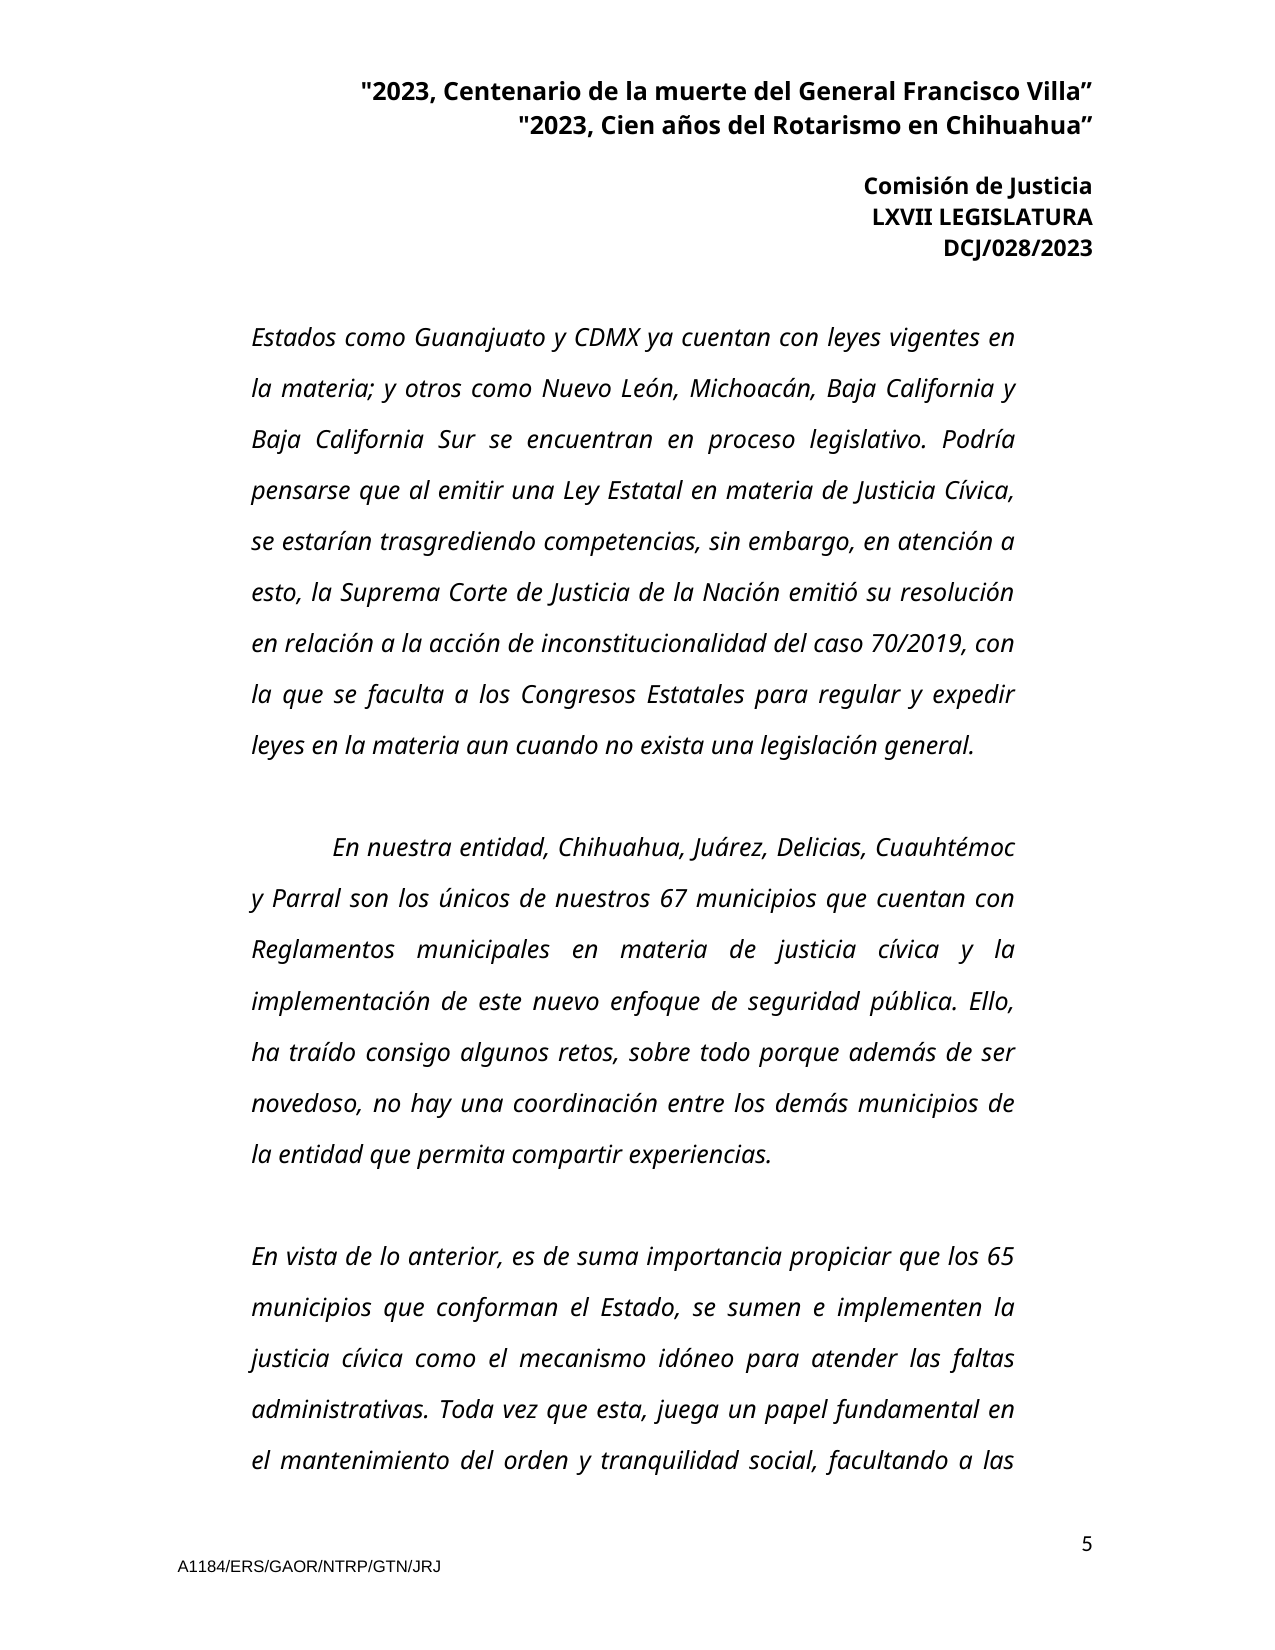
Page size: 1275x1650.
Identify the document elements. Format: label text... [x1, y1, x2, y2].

text Estados como Guanajuato y CDMX ya cuentan con leyes vigentes en la materia; y otros como Nuevo León, Michoacán, Baja California y Baja California Sur se encuentran en proceso legislativo. Podría pensarse que al emitir una Ley Estatal en materia de Justicia Cívica, se estarían trasgrediendo competencias, sin embargo, en atención a esto, la Suprema Corte de Justicia de la Nación emitió su resolución en relación a la acción de inconstitucionalidad del caso 70/2019, con la que se faculta a los Congresos Estatales para regular y expedir leyes en la materia aun cuando no exista una legislación general. [251, 320, 1019, 762]
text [251, 1238, 1019, 1477]
text En nuestra entidad, Chihuahua, Juárez, Delicias, Cuauhtémoc y Parral son los únicos de nuestros 67 municipios que cuentan con Reglamentos municipales en materia de justicia cívica y la implementación de este nuevo enfoque de seguridad pública. Ello, ha traído consigo algunos retos, sobre todo porque además de ser novedoso, no hay una coordinación entre los demás municipios de la entidad que permita compartir experiencias. [251, 830, 1019, 1170]
